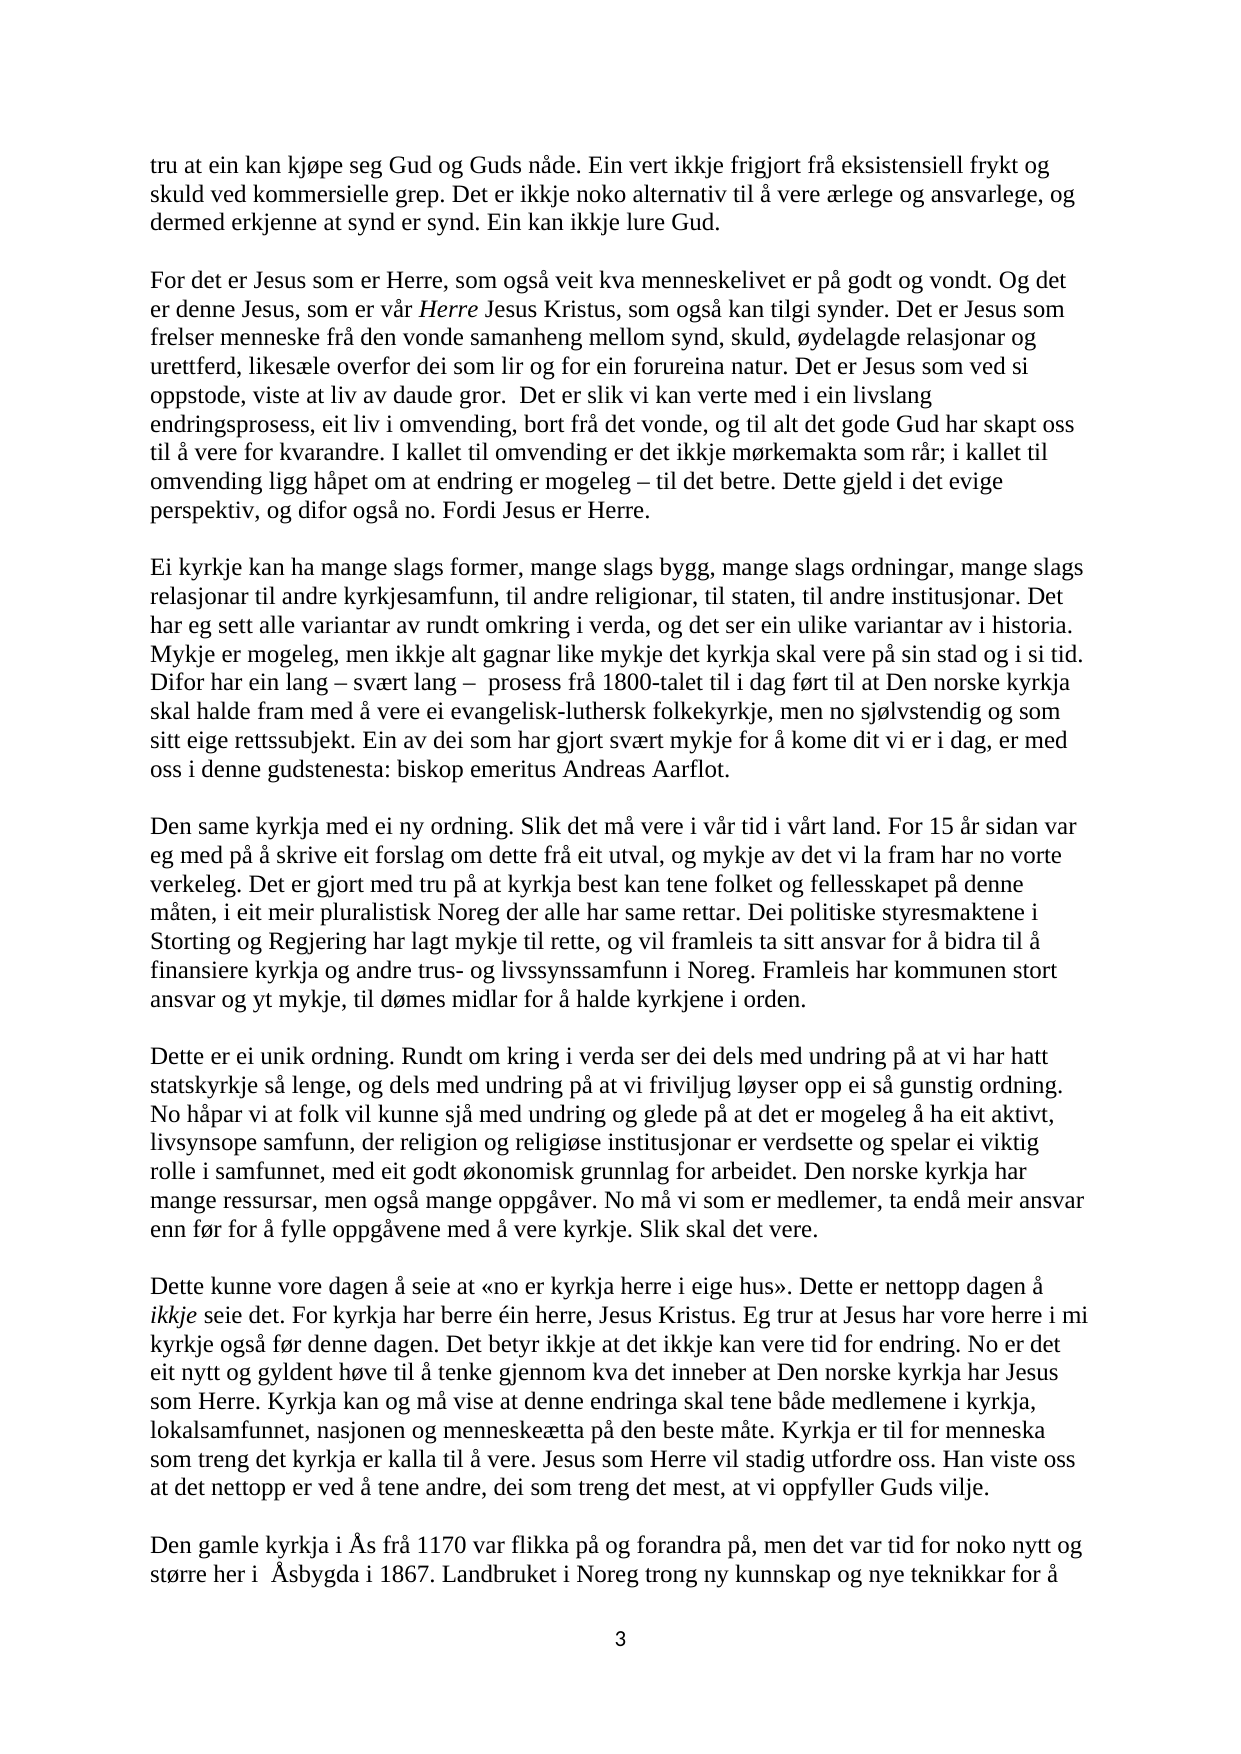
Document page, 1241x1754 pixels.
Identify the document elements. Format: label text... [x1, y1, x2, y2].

text Dette kunne vore dagen å seie at «no er kyrkja herre i eige hus». Dette er nettopp dagen å ikkje seie det. For kyrkja har berre éin herre, Jesus Kristus. Eg trur at Jesus har vore herre i mi kyrkje også før denne dagen. Det betyr ikkje at det ikkje kan vere tid for endring. No er det eit nytt og gyldent høve til å tenke gjennom kva det inneber at Den norske kyrkja har Jesus som Herre. Kyrkja kan og må vise at denne endringa skal tene både medlemene i kyrkja, lokalsamfunnet, nasjonen og menneskeætta på den beste måte. Kyrkja er til for menneska som treng det kyrkja er kalla til å vere. Jesus som Herre vil stadig utfordre oss. Han viste oss at det nettopp er ved å tene andre, dei som treng det mest, at vi oppfyller Guds vilje. [150, 1271, 1090, 1501]
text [150, 150, 1090, 236]
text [150, 1530, 1090, 1587]
text For det er Jesus som er Herre, som også veit kva menneskelivet er på godt og vondt. Og det er denne Jesus, som er vår Herre Jesus Kristus, som også kan tilgi synder. Det er Jesus som frelser menneske frå den vonde samanheng mellom synd, skuld, øydelagde relasjonar og urettferd, likesæle overfor dei som lir og for ein forureina natur. Det er Jesus som ved si oppstode, viste at liv av daude gror. Det er slik vi kan verte med i ein livslang endringsprosess, eit liv i omvending, bort frå det vonde, og til alt det gode Gud har skapt oss til å vere for kvarandre. I kallet til omvending er det ikkje mørkemakta som rår; i kallet til omvending ligg håpet om at endring er mogeleg – til det betre. Dette gjeld i det evige perspektiv, og difor også no. Fordi Jesus er Herre. [150, 265, 1090, 524]
text Den same kyrkja med ei ny ordning. Slik det må vere i vår tid i vårt land. For 15 år sidan var eg med på å skrive eit forslag om dette frå eit utval, og mykje av det vi la fram har no vorte verkeleg. Det er gjort med tru på at kyrkja best kan tene folket og fellesskapet på denne måten, i eit meir pluralistisk Noreg der alle har same rettar. Dei politiske styresmaktene i Storting og Regjering har lagt mykje til rette, og vil framleis ta sitt ansvar for å bidra til å finansiere kyrkja og andre trus- og livssynssamfunn i Noreg. Framleis har kommunen stort ansvar og yt mykje, til dømes midlar for å halde kyrkjene i orden. [150, 811, 1090, 1012]
text Ei kyrkje kan ha mange slags former, mange slags bygg, mange slags ordningar, mange slags relasjonar til andre kyrkjesamfunn, til andre religionar, til staten, til andre institusjonar. Det har eg sett alle variantar av rundt omkring i verda, og det ser ein ulike variantar av i historia. Mykje er mogeleg, men ikkje alt gagnar like mykje det kyrkja skal vere på sin stad og i si tid. Difor har ein lang – svært lang – prosess frå 1800-talet til i dag ført til at Den norske kyrkja skal halde fram med å vere ei evangelisk-luthersk folkekyrkje, men no sjølvstendig og som sitt eige rettssubjekt. Ein av dei som har gjort svært mykje for å kome dit vi er i dag, er med oss i denne gudstenesta: biskop emeritus Andreas Aarflot. [150, 552, 1090, 782]
text Dette er ei unik ordning. Rundt om kring i verda ser dei dels med undring på at vi har hatt statskyrkje så lenge, og dels med undring på at vi friviljug løyser opp ei så gunstig ordning. No håpar vi at folk vil kunne sjå med undring og glede på at det er mogeleg å ha eit aktivt, livsynsope samfunn, der religion og religiøse institusjonar er verdsette og spelar ei viktig rolle i samfunnet, med eit godt økonomisk grunnlag for arbeidet. Den norske kyrkja har mange ressursar, men også mange oppgåver. No må vi som er medlemer, ta endå meir ansvar enn før for å fylle oppgåvene med å vere kyrkje. Slik skal det vere. [150, 1041, 1090, 1242]
